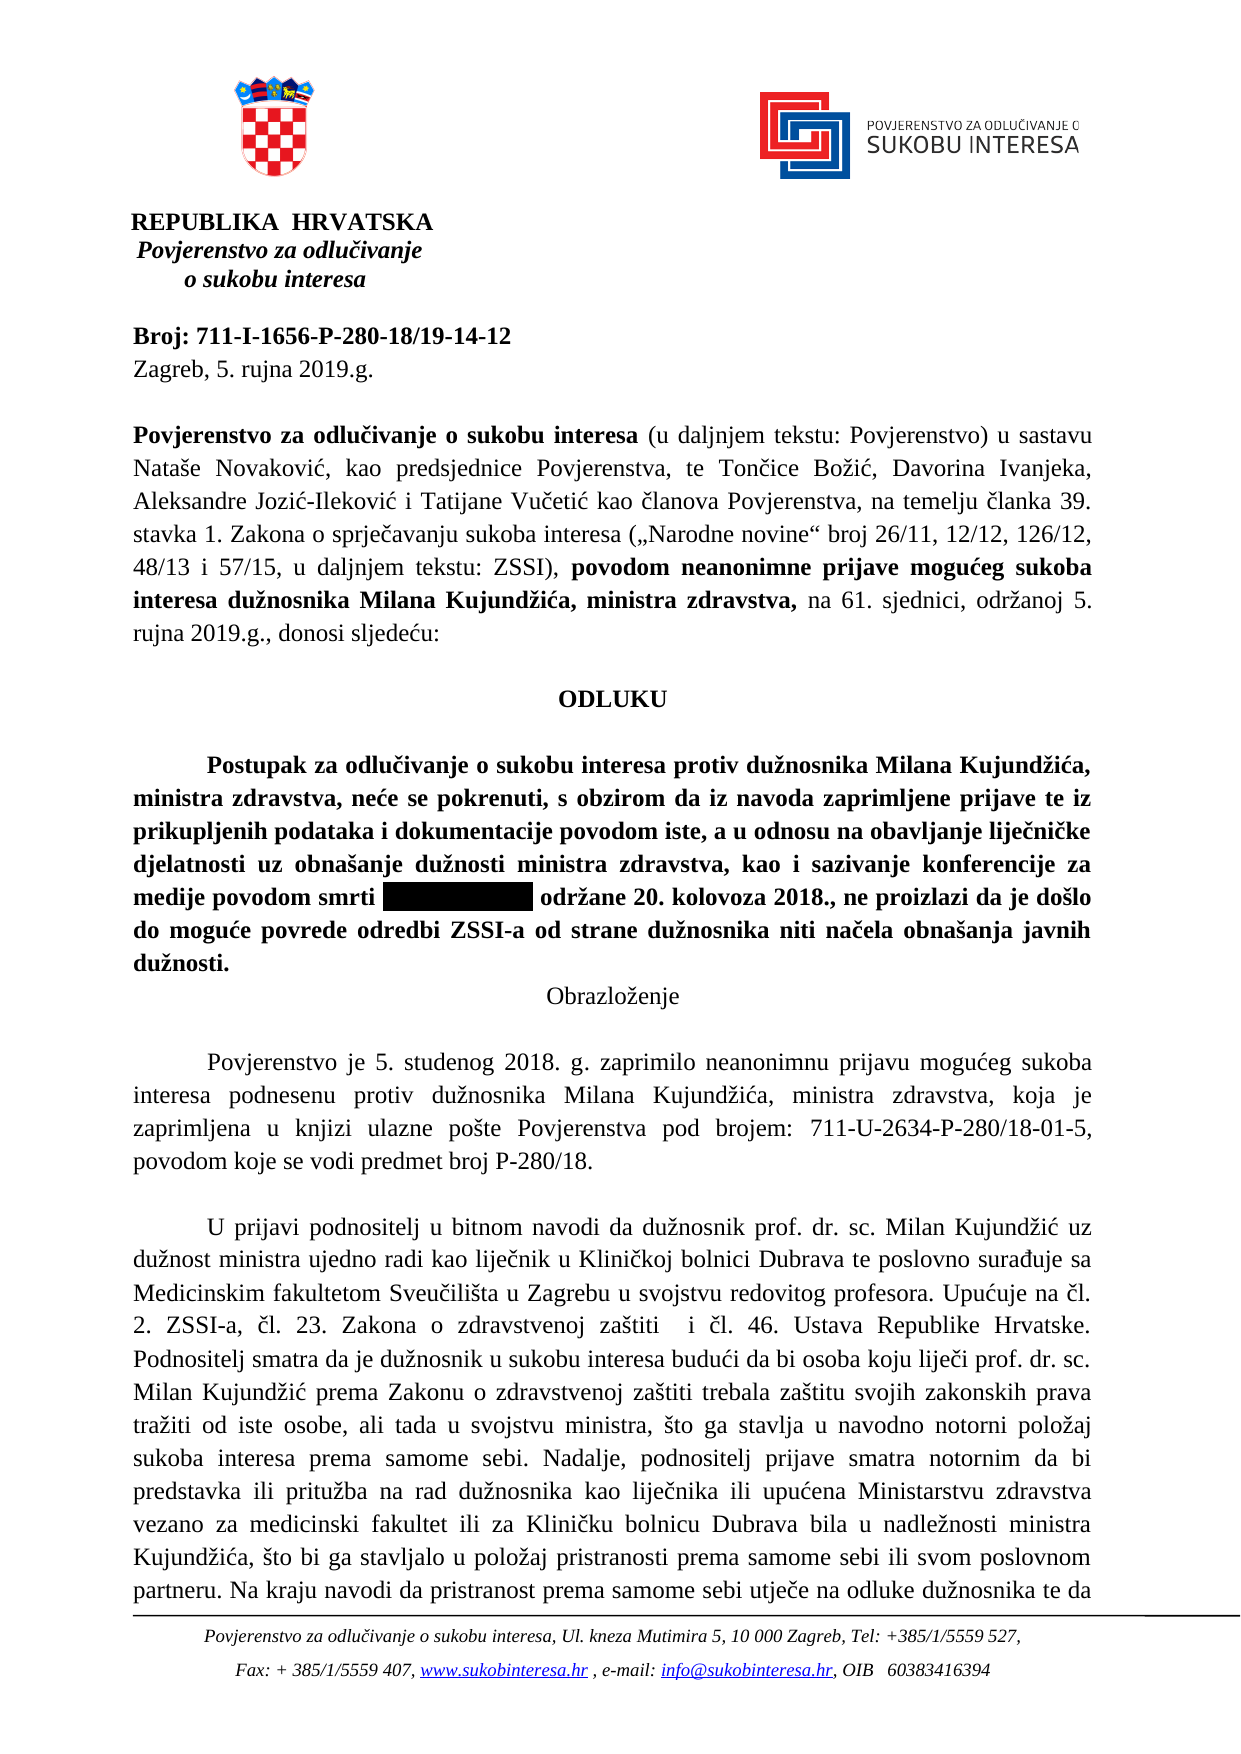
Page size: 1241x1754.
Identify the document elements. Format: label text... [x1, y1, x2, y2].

text ODLUKU [133, 684, 1092, 713]
picture [231, 73, 320, 179]
text Obrazloženje [133, 981, 1092, 1010]
text Povjerenstvo je 5. studenog 2018. g. zaprimilo neanonimnu prijavu mogućeg sukoba interesa podnesenu protiv dužnosnika Milana Kujundžića, ministra zdravstva, koja je zaprimljena u knjizi ulazne pošte Povjerenstva pod brojem: 711-U-2634-P-280/18-01-5, povodom koje se vodi predmet broj P-280/18. [133, 1047, 1092, 1175]
text Broj: 711-I-1656-P-280-18/19-14-12 [133, 321, 1092, 349]
picture [760, 92, 1079, 179]
text Zagreb, 5. rujna 2019.g. [133, 354, 1092, 383]
text Postupak za odlučivanje o sukobu interesa protiv dužnosnika Milana Kujundžića, ministra zdravstva, neće se pokrenuti, s obzirom da iz navoda zaprimljene prijave te iz prikupljenih podataka i dokumentacije povodom iste, a u odnosu na obavljanje liječničke djelatnosti uz obnašanje dužnosti ministra zdravstva, kao i sazivanje konferencije za medije povodom smrti ……………… održane 20. kolovoza 2018., ne proizlazi da je došlo do moguće povrede odredbi ZSSI-a od strane dužnosnika niti načela obnašanja javnih dužnosti. [133, 750, 1092, 977]
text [133, 1212, 1092, 1603]
text Povjerenstvo za odlučivanje o sukobu interesa (u daljnjem tekstu: Povjerenstvo) u sastavu Nataše Novaković, kao predsjednice Povjerenstva, te Tončice Božić, Davorina Ivanjeka, Aleksandre Jozić-Ileković i Tatijane Vučetić kao članova Povjerenstva, na temelju članka 39. stavka 1. Zakona o sprječavanju sukoba interesa („Narodne novine“ broj 26/11, 12/12, 126/12, 48/13 i 57/15, u daljnjem tekstu: ZSSI), povodom neanonimne prijave mogućeg sukoba interesa dužnosnika Milana Kujundžića, ministra zdravstva, na 61. sjednici, održanoj 5. rujna 2019.g., donosi sljedeću: [133, 420, 1092, 647]
